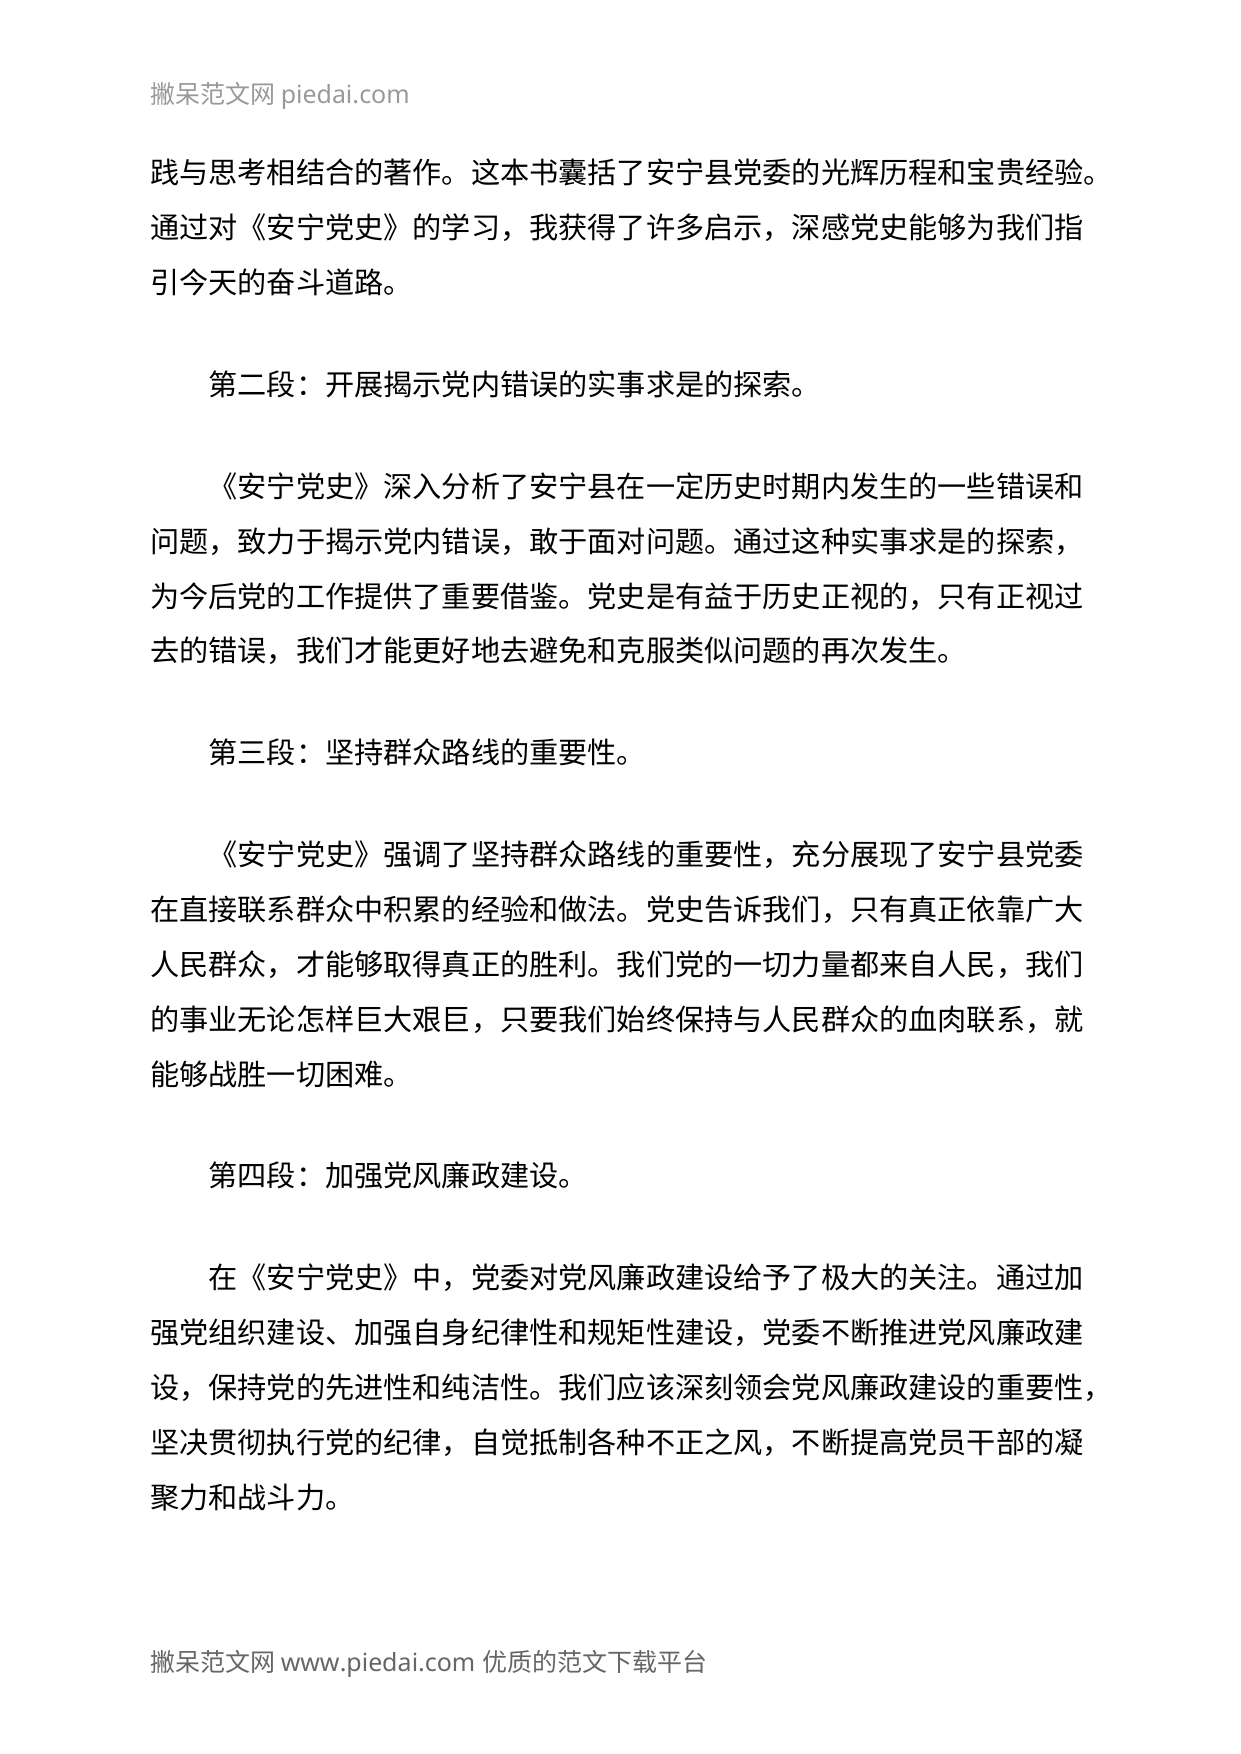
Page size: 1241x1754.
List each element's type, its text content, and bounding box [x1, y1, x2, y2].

text 《安宁党史》深入分析了安宁县在一定历史时期内发生的一些错误和问题，致力于揭示党内错误，敢于面对问题。通过这种实事求是的探索，为今后党的工作提供了重要借鉴。党史是有益于历史正视的，只有正视过去的错误，我们才能更好地去避免和克服类似问题的再次发生。 [150, 463, 1090, 670]
text 第四段：加强党风廉政建设。 [150, 1153, 1090, 1195]
text 第二段：开展揭示党内错误的实事求是的探索。 [150, 362, 1090, 404]
text 在《安宁党史》中，党委对党风廉政建设给予了极大的关注。通过加强党组织建设、加强自身纪律性和规矩性建设，党委不断推进党风廉政建设，保持党的先进性和纯洁性。我们应该深刻领会党风廉政建设的重要性，坚决贯彻执行党的纪律，自觉抵制各种不正之风，不断提高党员干部的凝聚力和战斗力。 [150, 1255, 1090, 1517]
text 《安宁党史》强调了坚持群众路线的重要性，充分展现了安宁县党委在直接联系群众中积累的经验和做法。党史告诉我们，只有真正依靠广大人民群众，才能够取得真正的胜利。我们党的一切力量都来自人民，我们的事业无论怎样巨大艰巨，只要我们始终保持与人民群众的血肉联系，就能够战胜一切困难。 [150, 832, 1090, 1093]
text 第三段：坚持群众路线的重要性。 [150, 730, 1090, 772]
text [150, 150, 1090, 302]
